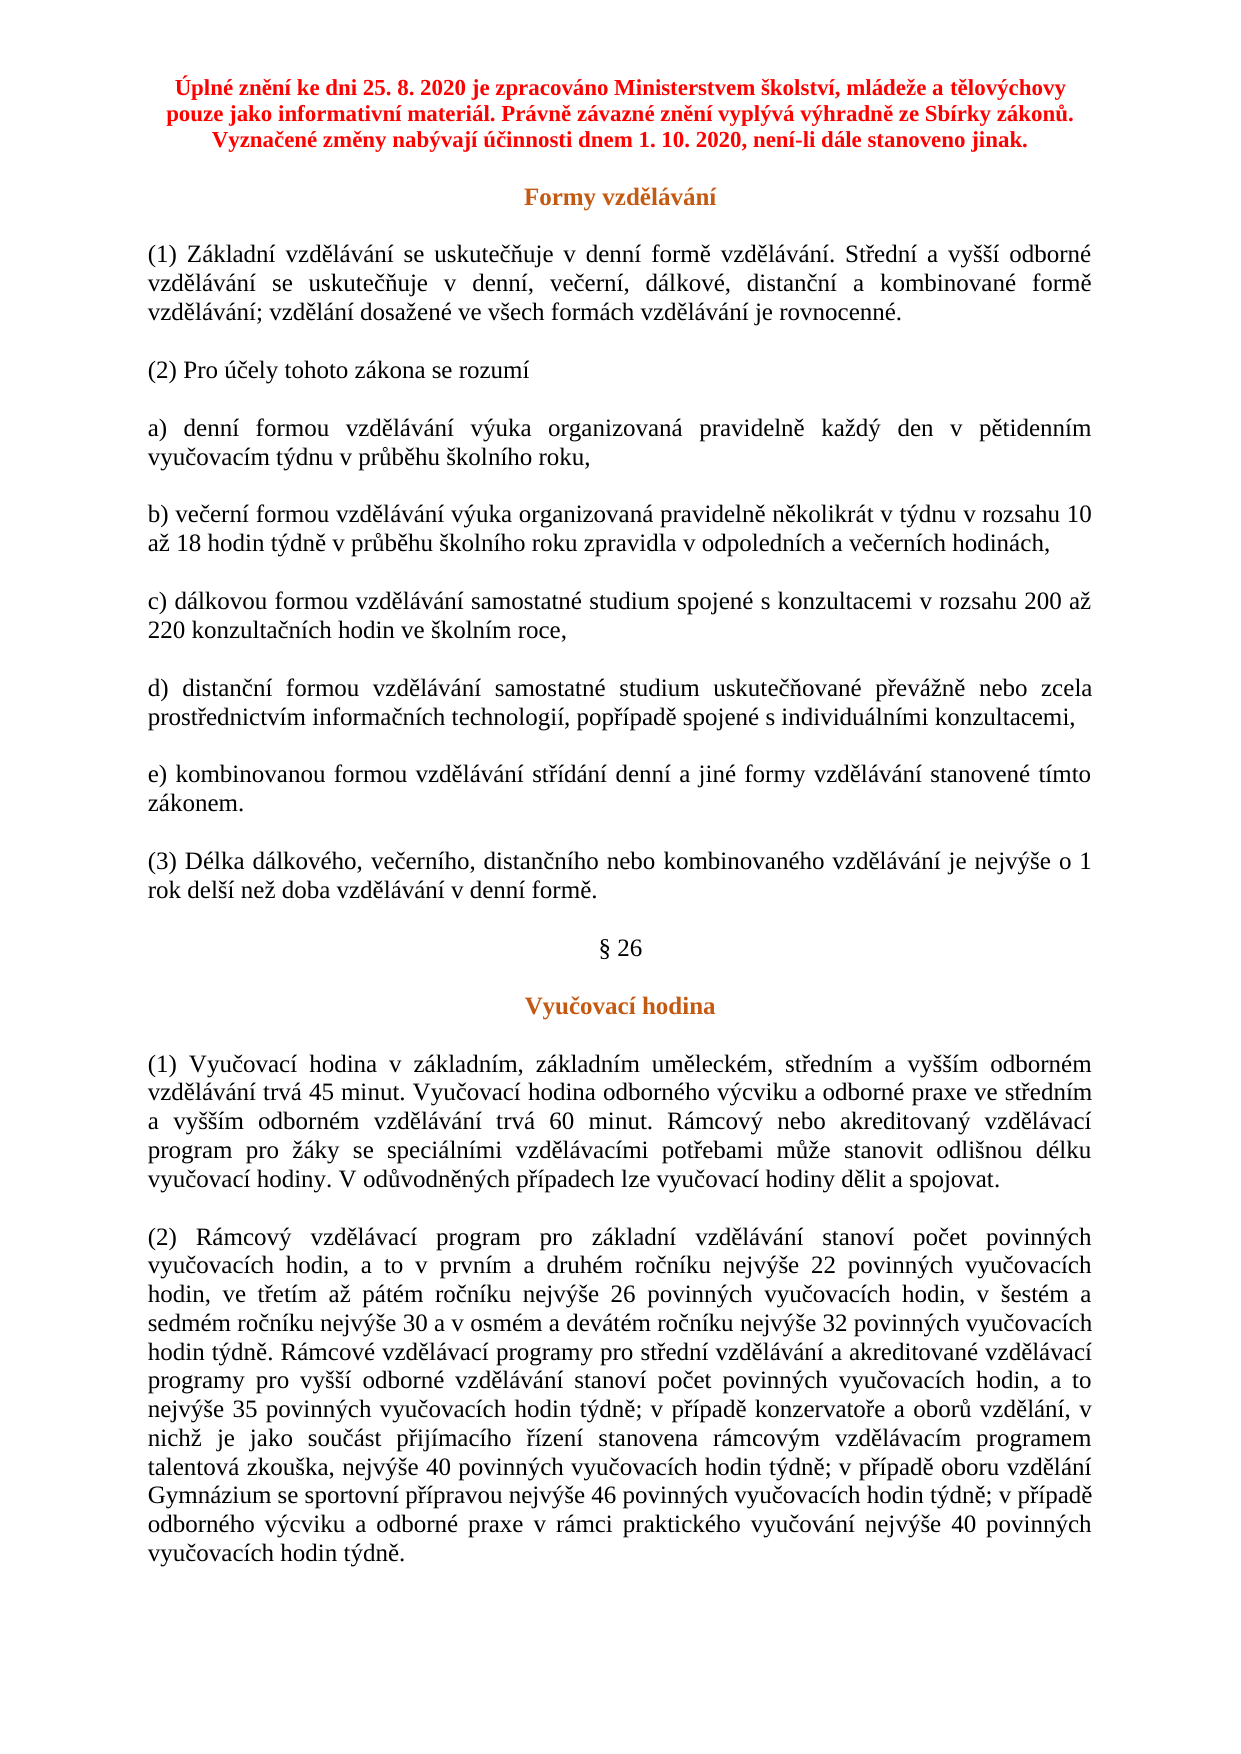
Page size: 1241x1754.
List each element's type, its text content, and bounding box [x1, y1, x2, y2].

text (1) Vyučovací hodina v základním, základním uměleckém, středním a vyšším odborném vzdělávání trvá 45 minut. Vyučovací hodina odborného výcviku a odborné praxe ve středním a vyšším odborném vzdělávání trvá 60 minut. Rámcový nebo akreditovaný vzdělávací program pro žáky se speciálními vzdělávacími potřebami může stanovit odlišnou délku vyučovací hodiny. V odůvodněných případech lze vyučovací hodiny dělit a spojovat. [148, 1049, 1093, 1192]
text a) denní formou vzdělávání výuka organizovaná pravidelně každý den v pětidenním vyučovacím týdnu v průběhu školního roku, [148, 413, 1093, 470]
text (2) Rámcový vzdělávací program pro základní vzdělávání stanoví počet povinných vyučovacích hodin, a to v prvním a druhém ročníku nejvýše 22 povinných vyučovacích hodin, ve třetím až pátém ročníku nejvýše 26 povinných vyučovacích hodin, v šestém a sedmém ročníku nejvýše 30 a v osmém a devátém ročníku nejvýše 32 povinných vyučovacích hodin týdně. Rámcové vzdělávací programy pro střední vzdělávání a akreditované vzdělávací programy pro vyšší odborné vzdělávání stanoví počet povinných vyučovacích hodin, a to nejvýše 35 povinných vyučovacích hodin týdně; v případě konzervatoře a oborů vzdělání, v nichž je jako součást přijímacího řízení stanovena rámcovým vzdělávacím programem talentová zkouška, nejvýše 40 povinných vyučovacích hodin týdně; v případě oboru vzdělání Gymnázium se sportovní přípravou nejvýše 46 povinných vyučovacích hodin týdně; v případě odborného výcviku a odborné praxe v rámci praktického vyučování nejvýše 40 povinných vyučovacích hodin týdně. [148, 1222, 1093, 1567]
text (3) Délka dálkového, večerního, distančního nebo kombinovaného vzdělávání je nejvýše o 1 rok delší než doba vzdělávání v denní formě. [148, 846, 1093, 904]
text c) dálkovou formou vzdělávání samostatné studium spojené s konzultacemi v rozsahu 200 až 220 konzultačních hodin ve školním roce, [148, 586, 1093, 644]
text § 26 [148, 933, 1093, 962]
text b) večerní formou vzdělávání výuka organizovaná pravidelně několikrát v týdnu v rozsahu 10 až 18 hodin týdně v průběhu školního roku zpravidla v odpoledních a večerních hodinách, [148, 499, 1093, 557]
text e) kombinovanou formou vzdělávání střídání denní a jiné formy vzdělávání stanovené tímto zákonem. [148, 759, 1093, 817]
text Vyučovací hodina [148, 991, 1093, 1019]
text (1) Základní vzdělávání se uskutečňuje v denní formě vzdělávání. Střední a vyšší odborné vzdělávání se uskutečňuje v denní, večerní, dálkové, distanční a kombinované formě vzdělávání; vzdělání dosažené ve všech formách vzdělávání je rovnocenné. [148, 239, 1093, 326]
text (2) Pro účely tohoto zákona se rozumí [148, 355, 1093, 384]
text Formy vzdělávání [148, 182, 1093, 210]
text d) distanční formou vzdělávání samostatné studium uskutečňované převážně nebo zcela prostřednictvím informačních technologií, popřípadě spojené s individuálními konzultacemi, [148, 673, 1093, 730]
